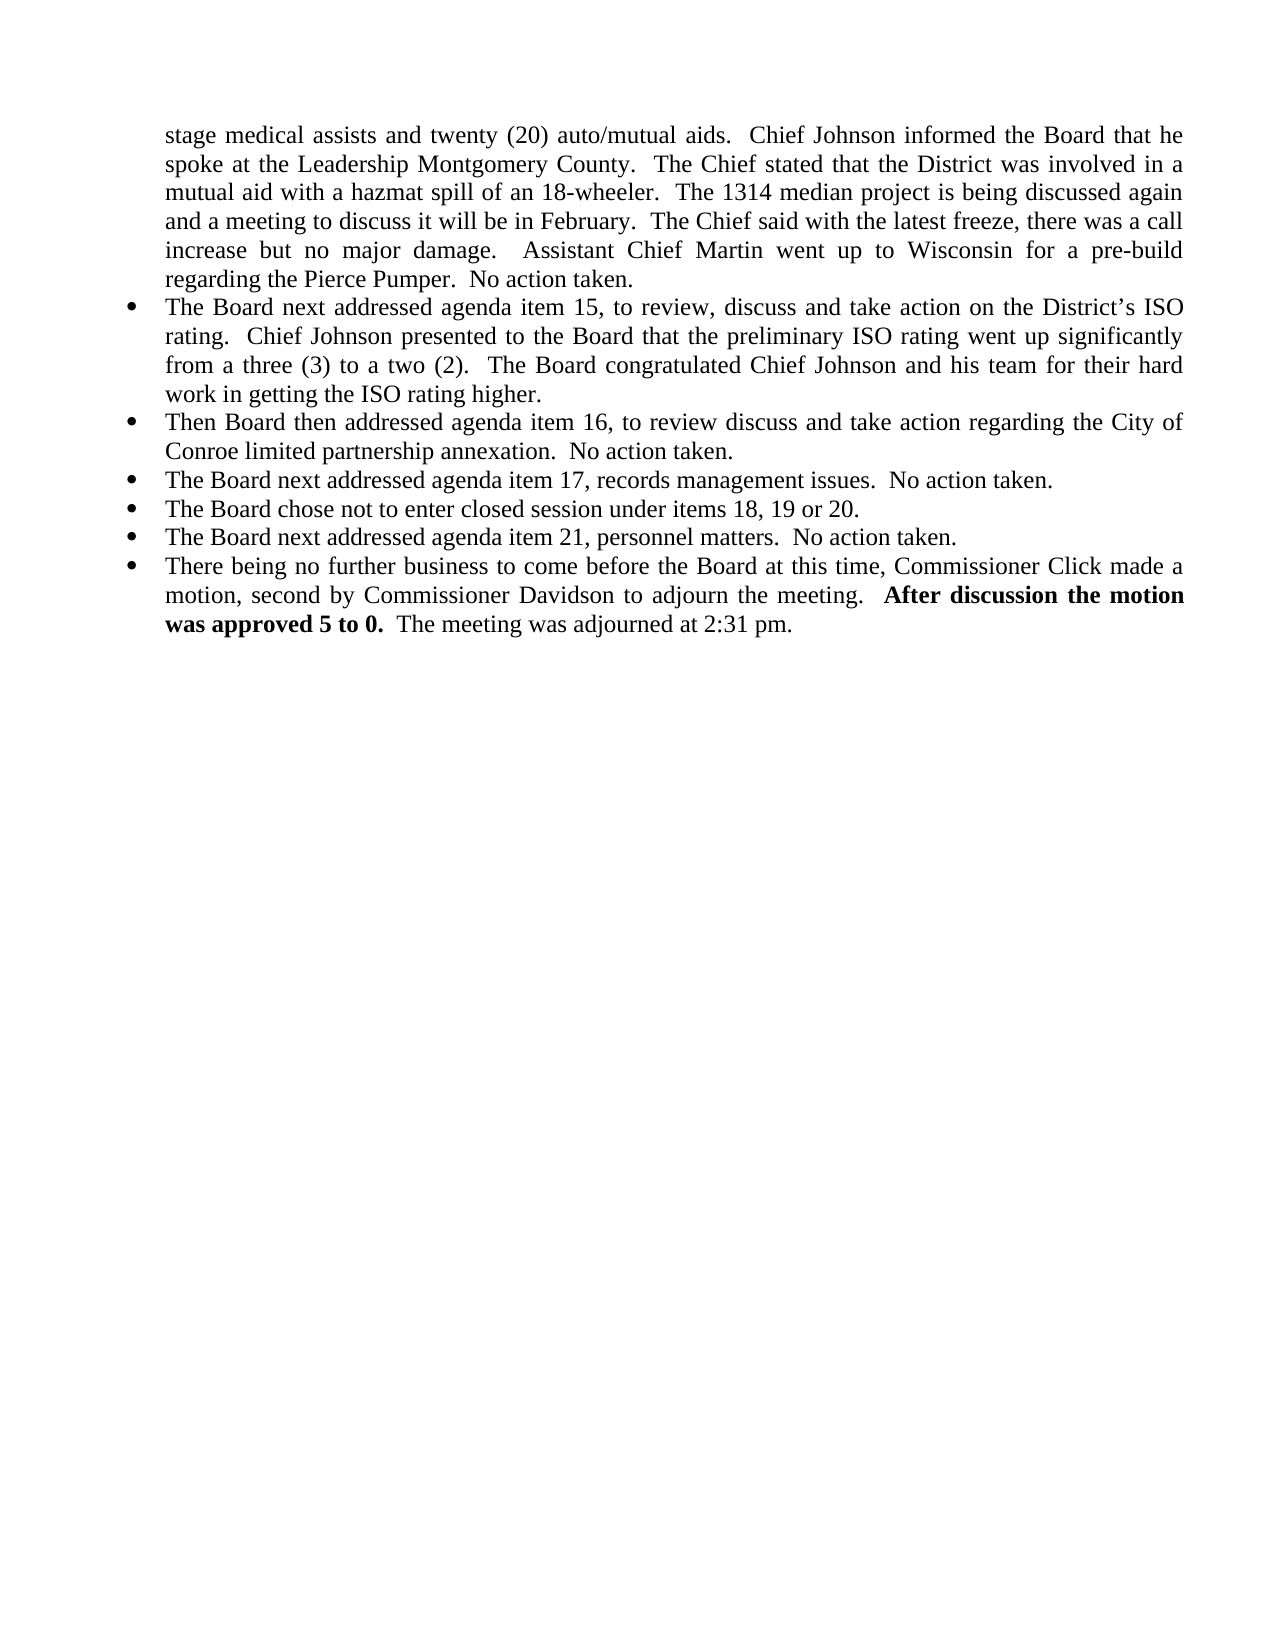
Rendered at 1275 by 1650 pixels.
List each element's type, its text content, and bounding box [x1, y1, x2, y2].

list The Board next addressed agenda item 21, personnel matters. No action taken. [127, 522, 1185, 551]
list There being no further business to come before the Board at this time, Commissioner Click made a motion, second by Commissioner Davidson to adjourn the meeting. After discussion the motion was approved 5 to 0. The meeting was adjourned at 2:31 pm. [127, 551, 1185, 637]
list The Board next addressed agenda item 15, to review, discuss and take action on the District’s ISO rating. Chief Johnson presented to the Board that the preliminary ISO rating went up significantly from a three (3) to a two (2). The Board congratulated Chief Johnson and his team for their hard work in getting the ISO rating higher. [127, 292, 1185, 407]
list The Board next addressed agenda item 17, records management issues. No action taken. [127, 465, 1185, 494]
list Then Board then addressed agenda item 16, to review discuss and take action regarding the City of Conroe limited partnership annexation. No action taken. [127, 407, 1185, 465]
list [127, 120, 1185, 292]
list The Board chose not to enter closed session under items 18, 19 or 20. [127, 494, 1185, 522]
